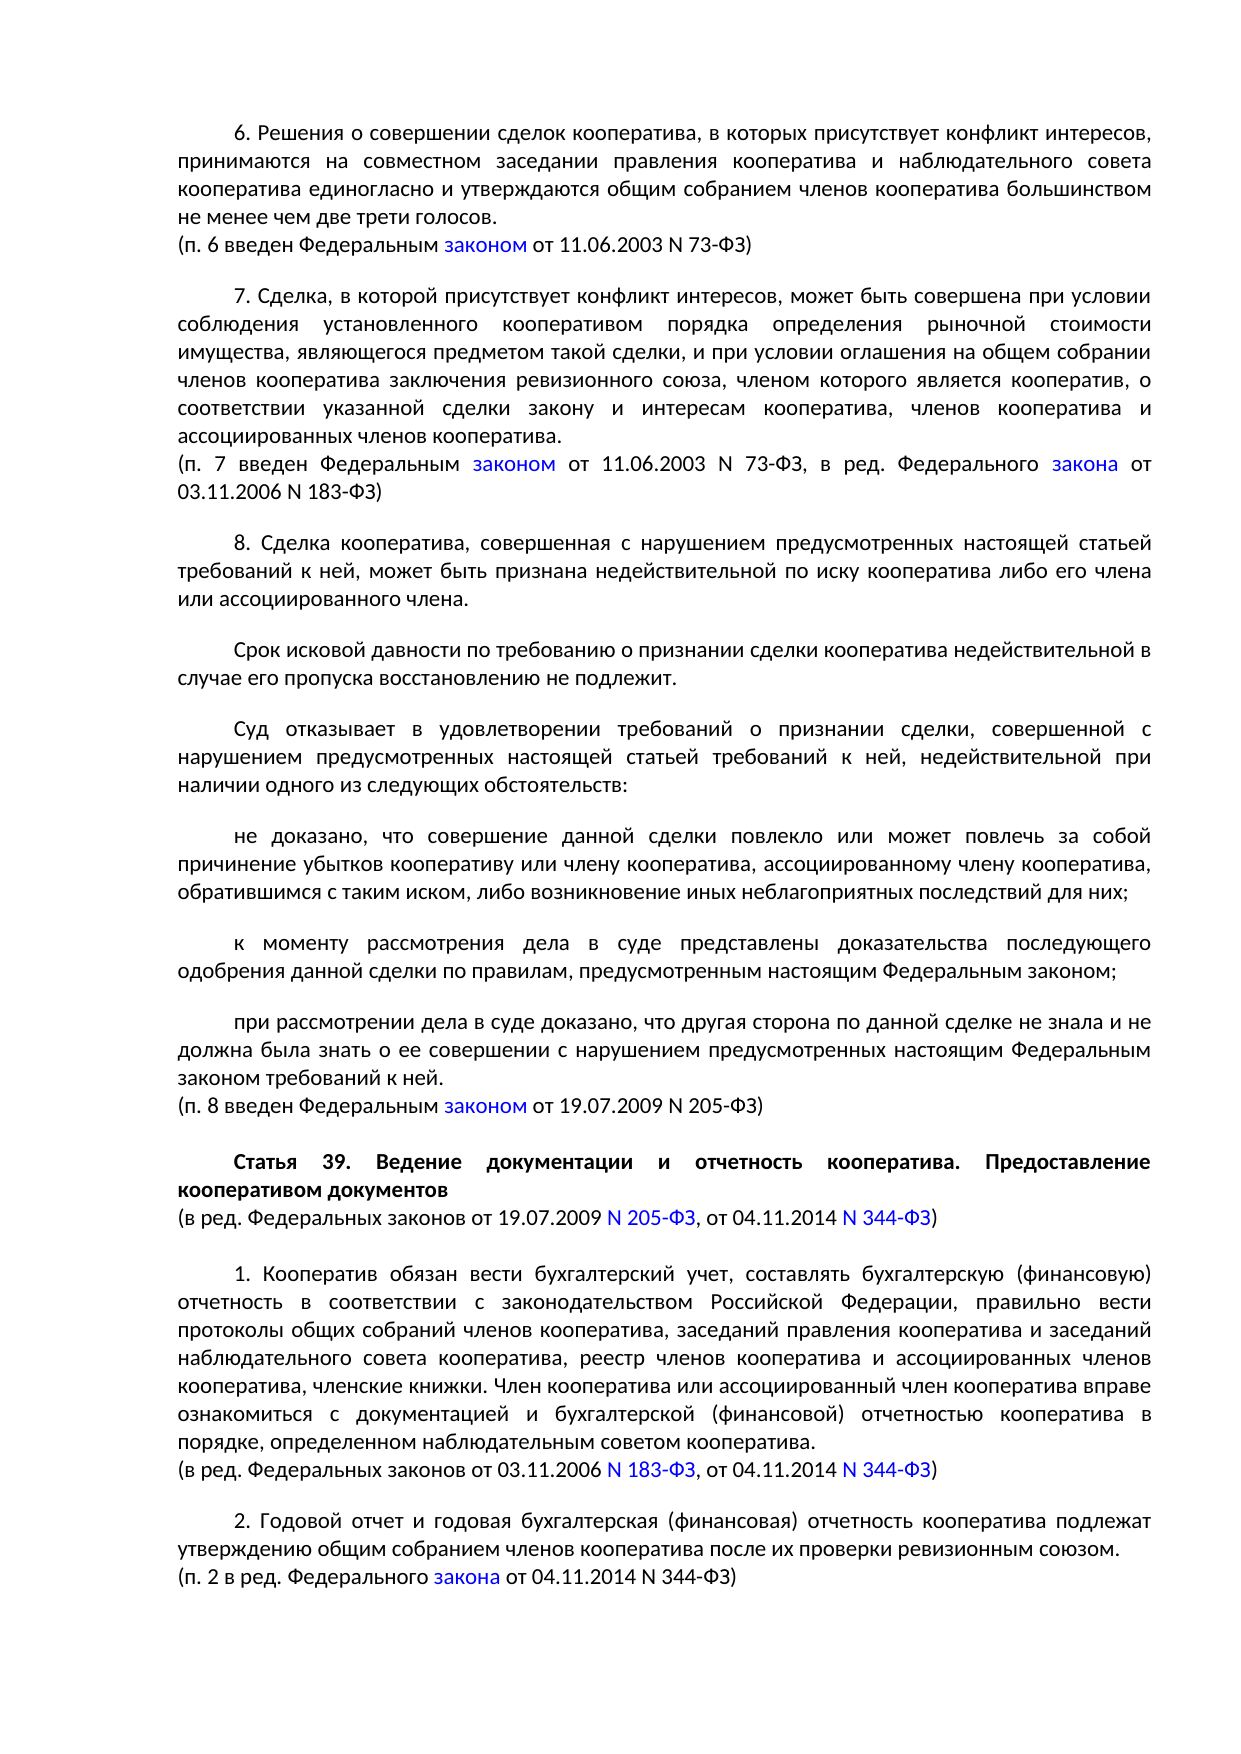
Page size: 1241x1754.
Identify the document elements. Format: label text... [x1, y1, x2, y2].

text 2. Годовой отчет и годовая бухгалтерская (финансовая) отчетность кооператива подлежат утверждению общим собранием членов кооператива после их проверки ревизионным союзом. [177, 1506, 1152, 1562]
text (п. 6 введен Федеральным законом от 11.06.2003 N 73-ФЗ) [177, 230, 1152, 258]
text 1. Кооператив обязан вести бухгалтерский учет, составлять бухгалтерскую (финансовую) отчетность в соответствии с законодательством Российской Федерации, правильно вести протоколы общих собраний членов кооператива, заседаний правления кооператива и заседаний наблюдательного совета кооператива, реестр членов кооператива и ассоциированных членов кооператива, членские книжки. Член кооператива или ассоциированный член кооператива вправе ознакомиться с документацией и бухгалтерской (финансовой) отчетностью кооператива в порядке, определенном наблюдательным советом кооператива. [177, 1259, 1152, 1455]
text 6. Решения о совершении сделок кооператива, в которых присутствует конфликт интересов, принимаются на совместном заседании правления кооператива и наблюдательного совета кооператива единогласно и утверждаются общим собранием членов кооператива большинством не менее чем две трети голосов. [177, 118, 1152, 230]
text не доказано, что совершение данной сделки повлекло или может повлечь за собой причинение убытков кооперативу или члену кооператива, ассоциированному члену кооператива, обратившимся с таким иском, либо возникновение иных неблагоприятных последствий для них; [177, 821, 1152, 905]
text 8. Сделка кооператива, совершенная с нарушением предусмотренных настоящей статьей требований к ней, может быть признана недействительной по иску кооператива либо его члена или ассоциированного члена. [177, 528, 1152, 612]
text к моменту рассмотрения дела в суде представлены доказательства последующего одобрения данной сделки по правилам, предусмотренным настоящим Федеральным законом; [177, 928, 1152, 984]
text (п. 2 в ред. Федерального закона от 04.11.2014 N 344-ФЗ) [177, 1562, 1152, 1590]
text Срок исковой давности по требованию о признании сделки кооператива недействительной в случае его пропуска восстановлению не подлежит. [177, 635, 1152, 691]
text 7. Сделка, в которой присутствует конфликт интересов, может быть совершена при условии соблюдения установленного кооперативом порядка определения рыночной стоимости имущества, являющегося предметом такой сделки, и при условии оглашения на общем собрании членов кооператива заключения ревизионного союза, членом которого является кооператив, о соответствии указанной сделки закону и интересам кооператива, членов кооператива и ассоциированных членов кооператива. [177, 281, 1152, 449]
text при рассмотрении дела в суде доказано, что другая сторона по данной сделке не знала и не должна была знать о ее совершении с нарушением предусмотренных настоящим Федеральным законом требований к ней. [177, 1007, 1152, 1091]
text Суд отказывает в удовлетворении требований о признании сделки, совершенной с нарушением предусмотренных настоящей статьей требований к ней, недействительной при наличии одного из следующих обстоятельств: [177, 714, 1152, 798]
title Статья 39. Ведение документации и отчетность кооператива. Предоставление кооперативом документов [177, 1147, 1152, 1203]
text (п. 8 введен Федеральным законом от 19.07.2009 N 205-ФЗ) [177, 1091, 1152, 1119]
text (в ред. Федеральных законов от 19.07.2009 N 205-ФЗ, от 04.11.2014 N 344-ФЗ) [177, 1203, 1152, 1231]
text (в ред. Федеральных законов от 03.11.2006 N 183-ФЗ, от 04.11.2014 N 344-ФЗ) [177, 1455, 1152, 1483]
text (п. 7 введен Федеральным законом от 11.06.2003 N 73-ФЗ, в ред. Федерального закона от 03.11.2006 N 183-ФЗ) [177, 449, 1152, 505]
